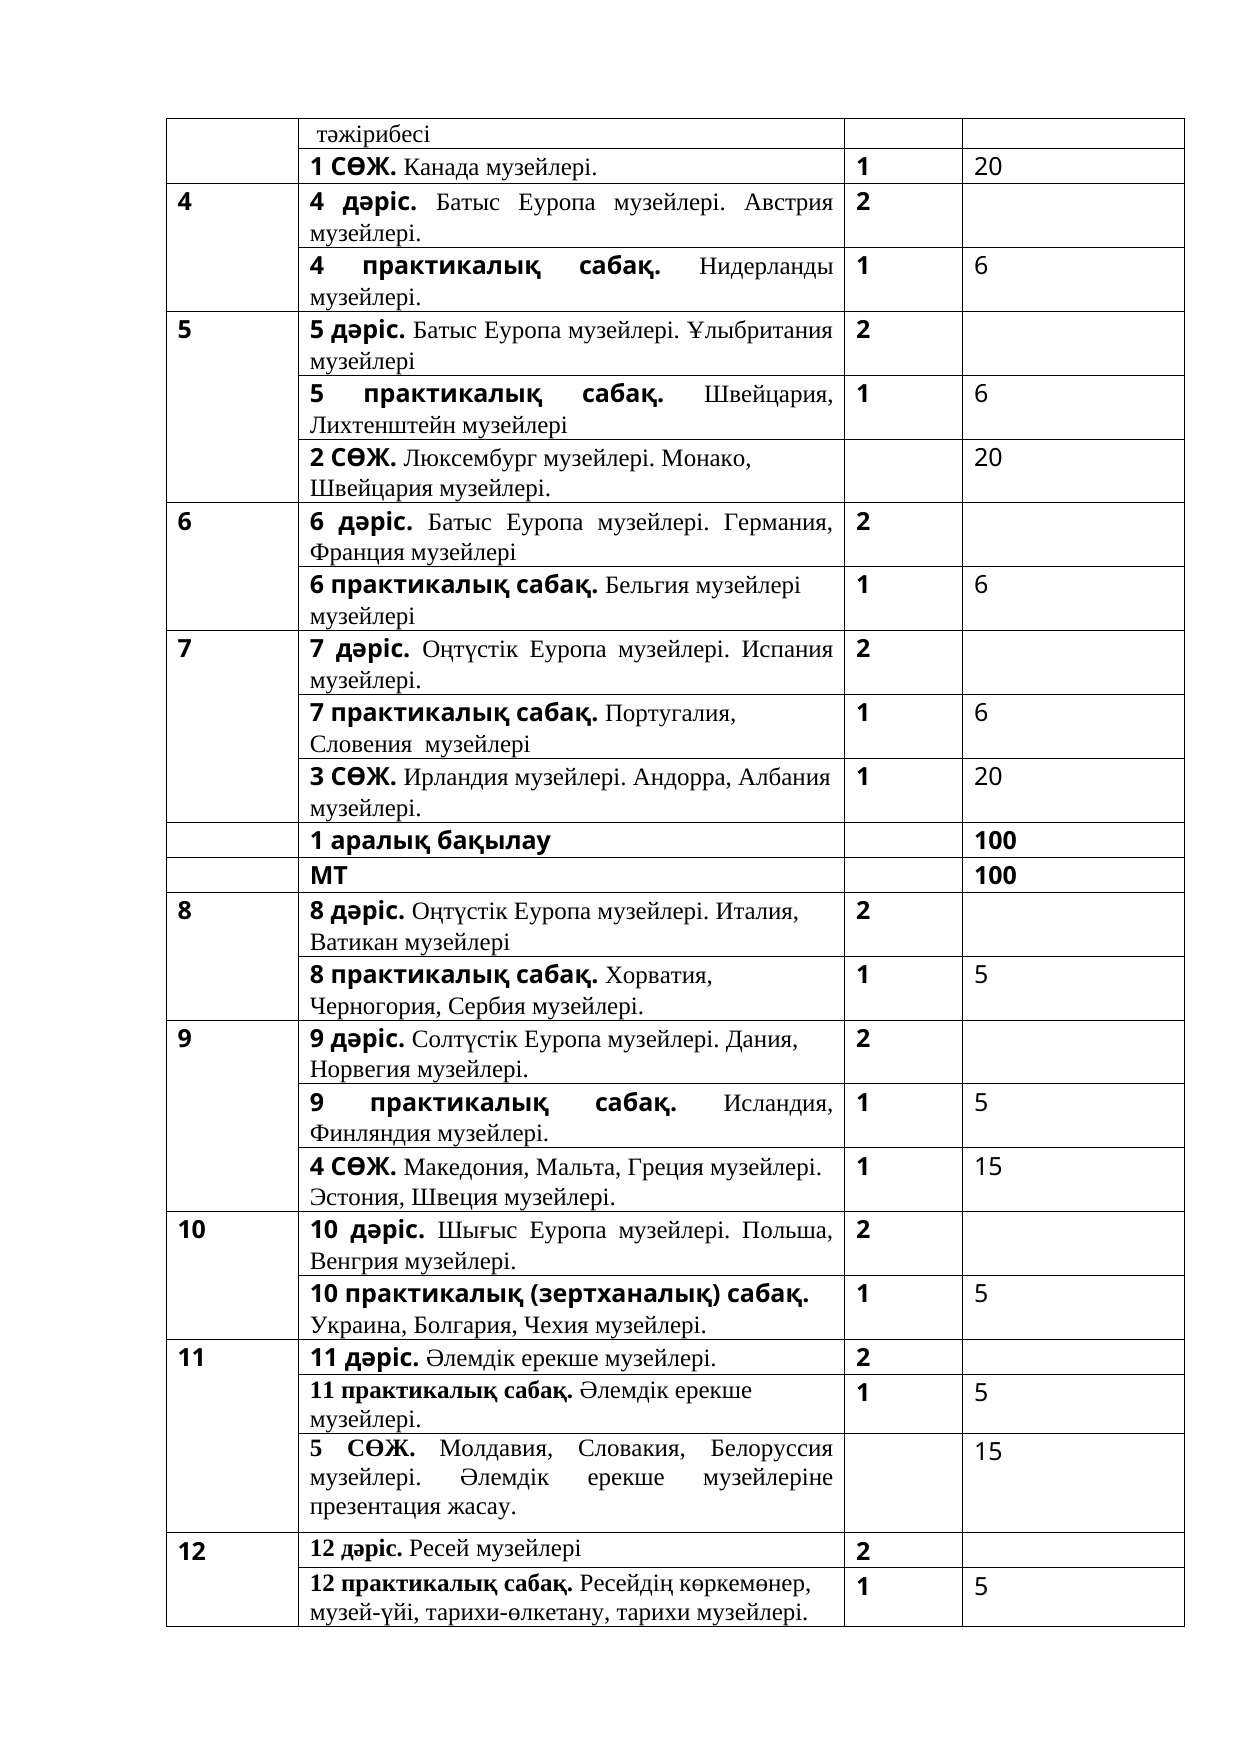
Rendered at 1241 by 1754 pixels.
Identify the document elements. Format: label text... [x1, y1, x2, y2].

table_cell 5 практикалық сабақ. Швейцария, Лихтенштейн музейлері [299, 376, 844, 438]
table_cell 2 [845, 1212, 962, 1275]
table_cell 100 [963, 858, 1184, 892]
table_cell 15 [963, 1148, 1184, 1211]
table_cell 10 практикалық (зертханалық) сабақ. Украина, Болгария, Чехия музейлері. [299, 1276, 844, 1339]
table_cell [845, 440, 962, 502]
table_cell [845, 823, 962, 857]
table_cell 6 [963, 695, 1184, 758]
table_cell 1 [845, 376, 962, 438]
table_cell 5 СӨЖ. Молдавия, Словакия, Белоруссия музейлері. Әлемдік ерекше музейлеріне презентация жасау. [299, 1434, 844, 1532]
table_cell 1 [845, 1568, 962, 1626]
table_cell [963, 1340, 1184, 1374]
table_cell 4 СӨЖ. Македония, Мальта, Греция музейлері. Эстония, Швеция музейлері. [299, 1148, 844, 1211]
table_cell 1 аралық бақылау [299, 823, 844, 857]
table_cell 11 [167, 1340, 298, 1532]
table_cell [963, 1533, 1184, 1567]
table_cell 4 [167, 184, 298, 311]
table_cell 9 практикалық сабақ. Исландия, Финляндия музейлері. [299, 1084, 844, 1147]
table_cell 20 [963, 440, 1184, 502]
table_cell 6 [963, 376, 1184, 438]
table_cell [845, 1434, 962, 1532]
table_cell 1 [845, 957, 962, 1019]
table_cell 2 [845, 893, 962, 956]
table_cell 7 [167, 631, 298, 822]
table_cell 1 [845, 1084, 962, 1147]
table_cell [299, 119, 844, 148]
table_cell 11 дәріс. Әлемдік ерекше музейлері. [299, 1340, 844, 1374]
table_cell [963, 1212, 1184, 1275]
table_cell 1 [845, 1375, 962, 1432]
table_cell 5 [167, 312, 298, 502]
table_cell 6 [963, 248, 1184, 311]
table_cell 9 дәріс. Солтүстік Еуропа музейлері. Дания, Норвегия музейлері. [299, 1021, 844, 1083]
table_cell 5 [963, 1276, 1184, 1339]
table_cell 6 [963, 119, 1184, 148]
table_cell 10 дәріс. Шығыс Еуропа музейлері. Польша, Венгрия музейлері. [299, 1212, 844, 1275]
table_cell [963, 1021, 1184, 1083]
table_cell 2 [845, 1533, 962, 1567]
table_cell 15 [963, 1434, 1184, 1532]
table_cell 1 [845, 567, 962, 630]
table_cell 1 [845, 149, 962, 183]
table_cell 1 [845, 1276, 962, 1339]
table_cell 1 [845, 759, 962, 822]
table_cell 6 [963, 567, 1184, 630]
table_cell 5 [963, 1375, 1184, 1432]
table_cell [963, 893, 1184, 956]
table_cell 5 [963, 1084, 1184, 1147]
table_cell 10 [167, 1212, 298, 1339]
table_cell 1 СӨЖ. Канада музейлері. [299, 149, 844, 183]
table_cell 6 дәріс. Батыс Еуропа музейлері. Германия, Франция музейлері [299, 503, 844, 566]
table_cell 5 дәріс. Батыс Еуропа музейлері. Ұлыбритания музейлері [299, 312, 844, 374]
table_cell [845, 858, 962, 892]
table_cell 9 [167, 1021, 298, 1211]
table_cell 3 СӨЖ. Ирландия музейлері. Андорра, Албания музейлері. [299, 759, 844, 822]
table_cell 1 [845, 695, 962, 758]
table_cell 20 [963, 759, 1184, 822]
table_cell 8 [167, 893, 298, 1019]
table_cell МТ [299, 858, 844, 892]
table_cell 4 практикалық сабақ. Нидерланды музейлері. [299, 248, 844, 311]
table_cell 5 [963, 1568, 1184, 1626]
table_cell 100 [963, 823, 1184, 857]
table_cell 1 [845, 119, 962, 148]
table_cell 6 [167, 503, 298, 630]
table_cell 4 дәріс. Батыс Еуропа музейлері. Австрия музейлері. [299, 184, 844, 247]
table_cell 6 практикалық сабақ. Бельгия музейлері музейлері [299, 567, 844, 630]
table_cell 11 практикалық сабақ. Әлемдік ерекше музейлері. [299, 1375, 844, 1432]
table_cell 5 [963, 957, 1184, 1019]
table_cell [963, 312, 1184, 374]
table_cell 2 [845, 503, 962, 566]
table_cell [963, 184, 1184, 247]
table_cell [167, 858, 298, 892]
table_cell 1 [845, 1148, 962, 1211]
table_cell 20 [963, 149, 1184, 183]
table_cell 7 практикалық сабақ. Португалия, Словения музейлері [299, 695, 844, 758]
table_cell 8 практикалық сабақ. Хорватия, Черногория, Сербия музейлері. [299, 957, 844, 1019]
table_cell 2 [845, 631, 962, 694]
table_cell 7 дәріс. Оңтүстік Еуропа музейлері. Испания музейлері. [299, 631, 844, 694]
table_cell 2 [845, 1340, 962, 1374]
table_cell 12 практикалық сабақ. Ресейдің көркемөнер, музей-үйі, тарихи-өлкетану, тарихи музейлері. [299, 1568, 844, 1626]
table_cell [963, 631, 1184, 694]
table_cell 2 СӨЖ. Люксембург музейлері. Монако, Швейцария музейлері. [299, 440, 844, 502]
table_cell 2 [845, 1021, 962, 1083]
table_cell 1 [845, 248, 962, 311]
table_cell 2 [845, 184, 962, 247]
table_cell 8 дәріс. Оңтүстік Еуропа музейлері. Италия, Ватикан музейлері [299, 893, 844, 956]
table_cell 2 [845, 312, 962, 374]
table_cell [167, 823, 298, 857]
table_cell 12 дәріс. Ресей музейлері [299, 1533, 844, 1567]
table_cell 12 [167, 1533, 298, 1626]
table_cell [963, 503, 1184, 566]
